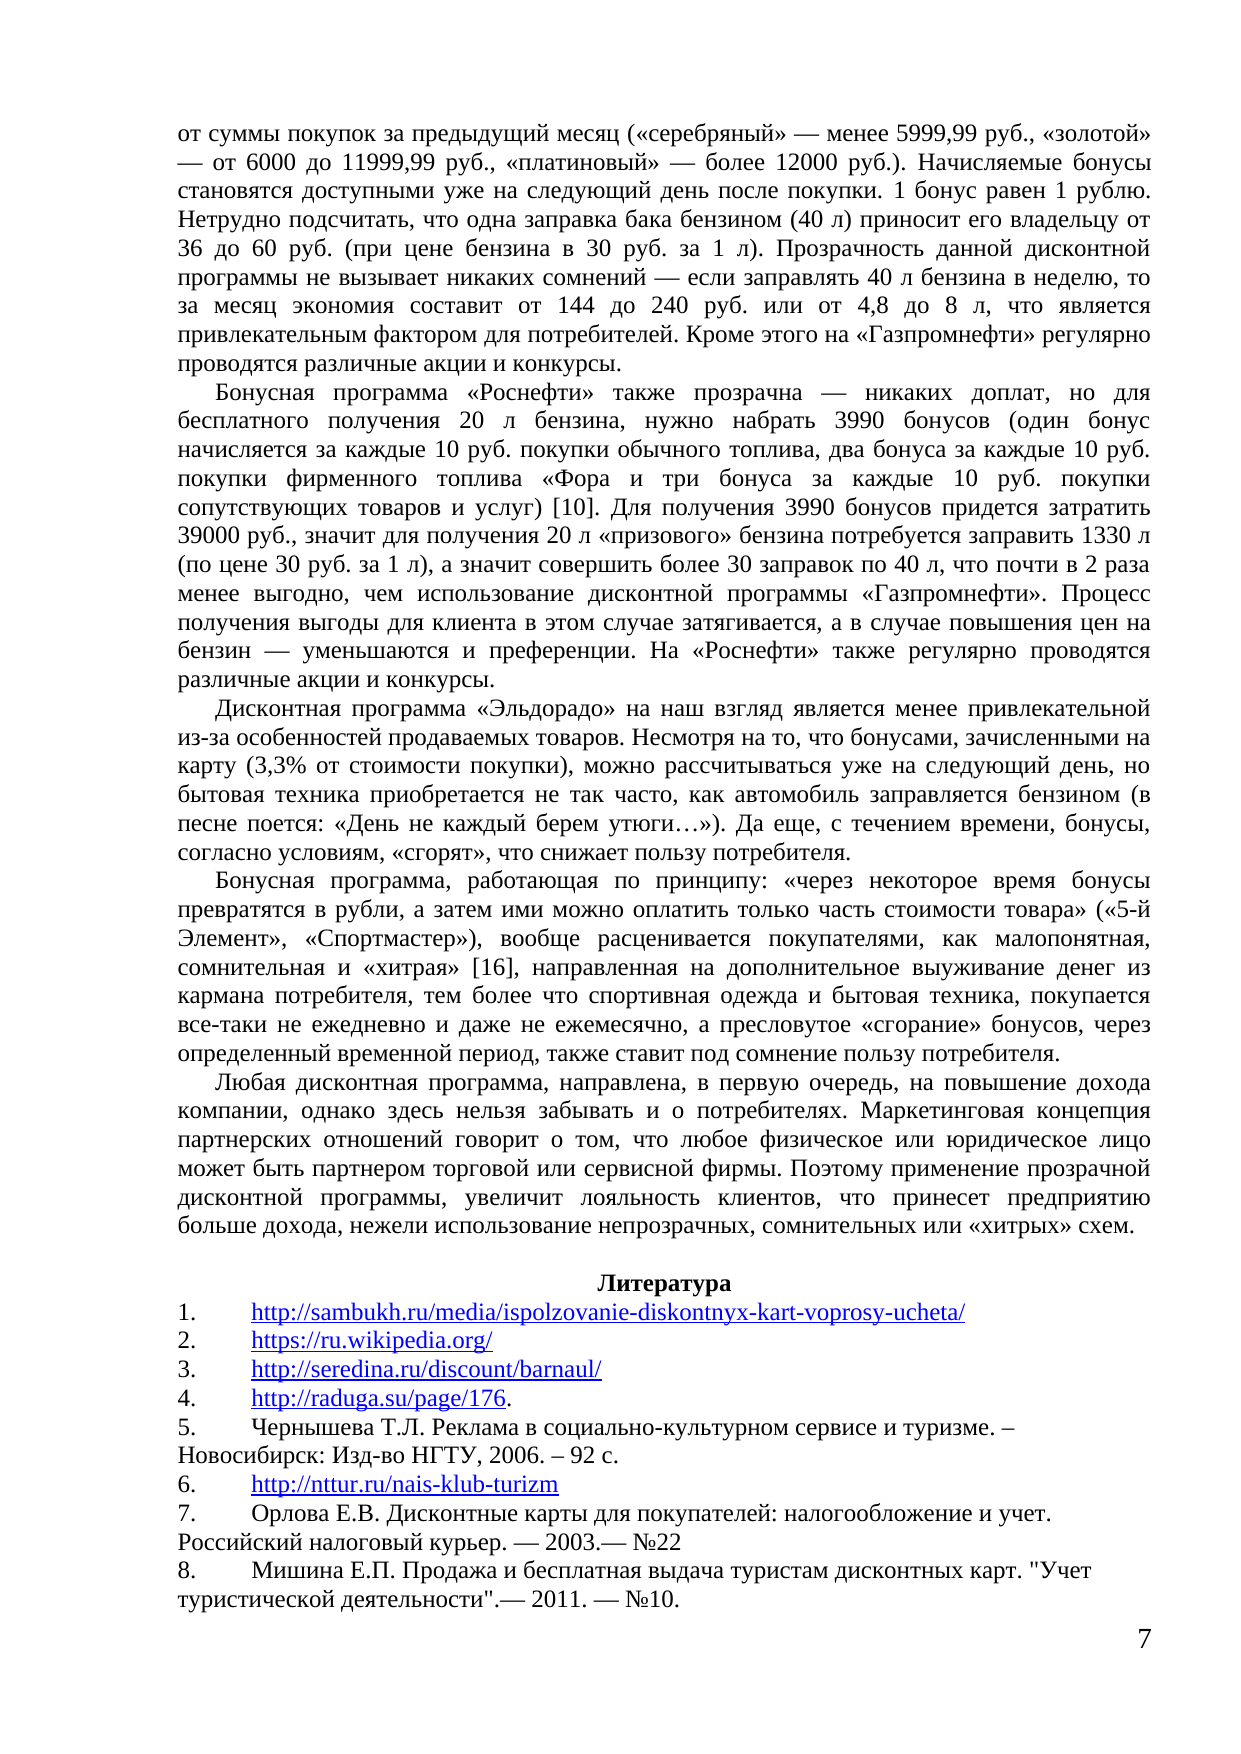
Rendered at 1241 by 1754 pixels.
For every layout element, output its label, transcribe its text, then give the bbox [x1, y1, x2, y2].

list http://nttur.ru/nais-klub-turizm [177, 1469, 1152, 1498]
list Чернышева Т.Л. Реклама в социально-культурном сервисе и туризме. – Новосибирск: Изд-во НГТУ, 2006. – 92 с. [177, 1412, 1152, 1469]
list https://ru.wikipedia.org/ [177, 1326, 1152, 1354]
text Бонусная программа, работающая по принципу: «через некоторое время бонусы превратятся в рубли, а затем ими можно оплатить только часть стоимости товара» («5-й Элемент», «Спортмастер»), вообще расценивается покупателями, как малопонятная, сомнительная и «хитрая» [16], направленная на дополнительное выуживание денег из кармана потребителя, тем более что спортивная одежда и бытовая техника, покупается все-таки не ежедневно и даже не ежемесячно, а пресловутое «сгорание» бонусов, через определенный временной период, также ставит под сомнение пользу потребителя. [177, 866, 1152, 1067]
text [177, 118, 1152, 377]
list Мишина Е.П. Продажа и бесплатная выдача туристам дисконтных карт. "Учет туристической деятельности".— 2011. — №10. [177, 1556, 1152, 1613]
list http://raduga.su/page/176. [177, 1383, 1152, 1412]
list Орлова Е.В. Дисконтные карты для покупателей: налогообложение и учет. Российский налоговый курьер. — 2003.— №22 [177, 1498, 1152, 1556]
text Бонусная программа «Роснефти» также прозрачна — никаких доплат, но для бесплатного получения бензина, нужно набрать 3990 бонусов (один бонус начисляется за каждые 10 руб. покупки обычного топлива, два бонуса за каждые 10 руб. покупки фирменного топлива «Фора и три бонуса за каждые 10 руб. покупки сопутствующих товаров и услуг) [10]. Для получения 3990 бонусов придется затратить 39000 руб., значит для получения «призового» бензина потребуется заправить (по цене 30 руб. за ), а значит совершить более 30 заправок по , что почти в 2 раза менее выгодно, чем использование дисконтной программы «Газпромнефти». Процесс получения выгоды для клиента в этом случае затягивается, а в случае повышения цен на бензин — уменьшаются и преференции. На «Роснефти» также регулярно проводятся различные акции и конкурсы. [177, 377, 1152, 693]
text Любая дисконтная программа, направлена, в первую очередь, на повышение дохода компании, однако здесь нельзя забывать и о потребителях. Маркетинговая концепция партнерских отношений говорит о том, что любое физическое или юридическое лицо может быть партнером торговой или сервисной фирмы. Поэтому применение прозрачной дисконтной программы, увеличит лояльность клиентов, что принесет предприятию больше дохода, нежели использование непрозрачных, сомнительных или «хитрых» схем. [177, 1067, 1152, 1239]
list http://sambukh.ru/media/ispolzovanie-diskontnyx-kart-voprosy-ucheta/ [177, 1297, 1152, 1326]
list http://seredina.ru/discount/barnaul/ [177, 1354, 1152, 1383]
text Литература [177, 1268, 1152, 1297]
text Дисконтная программа «Эльдорадо» на наш взгляд является менее привлекательной из-за особенностей продаваемых товаров. Несмотря на то, что бонусами, зачисленными на карту (3,3% от стоимости покупки), можно рассчитываться уже на следующий день, но бытовая техника приобретается не так часто, как автомобиль заправляется бензином (в песне поется: «День не каждый берем утюги…»). Да еще, с течением времени, бонусы, согласно условиям, «сгорят», что снижает пользу потребителя. [177, 693, 1152, 866]
